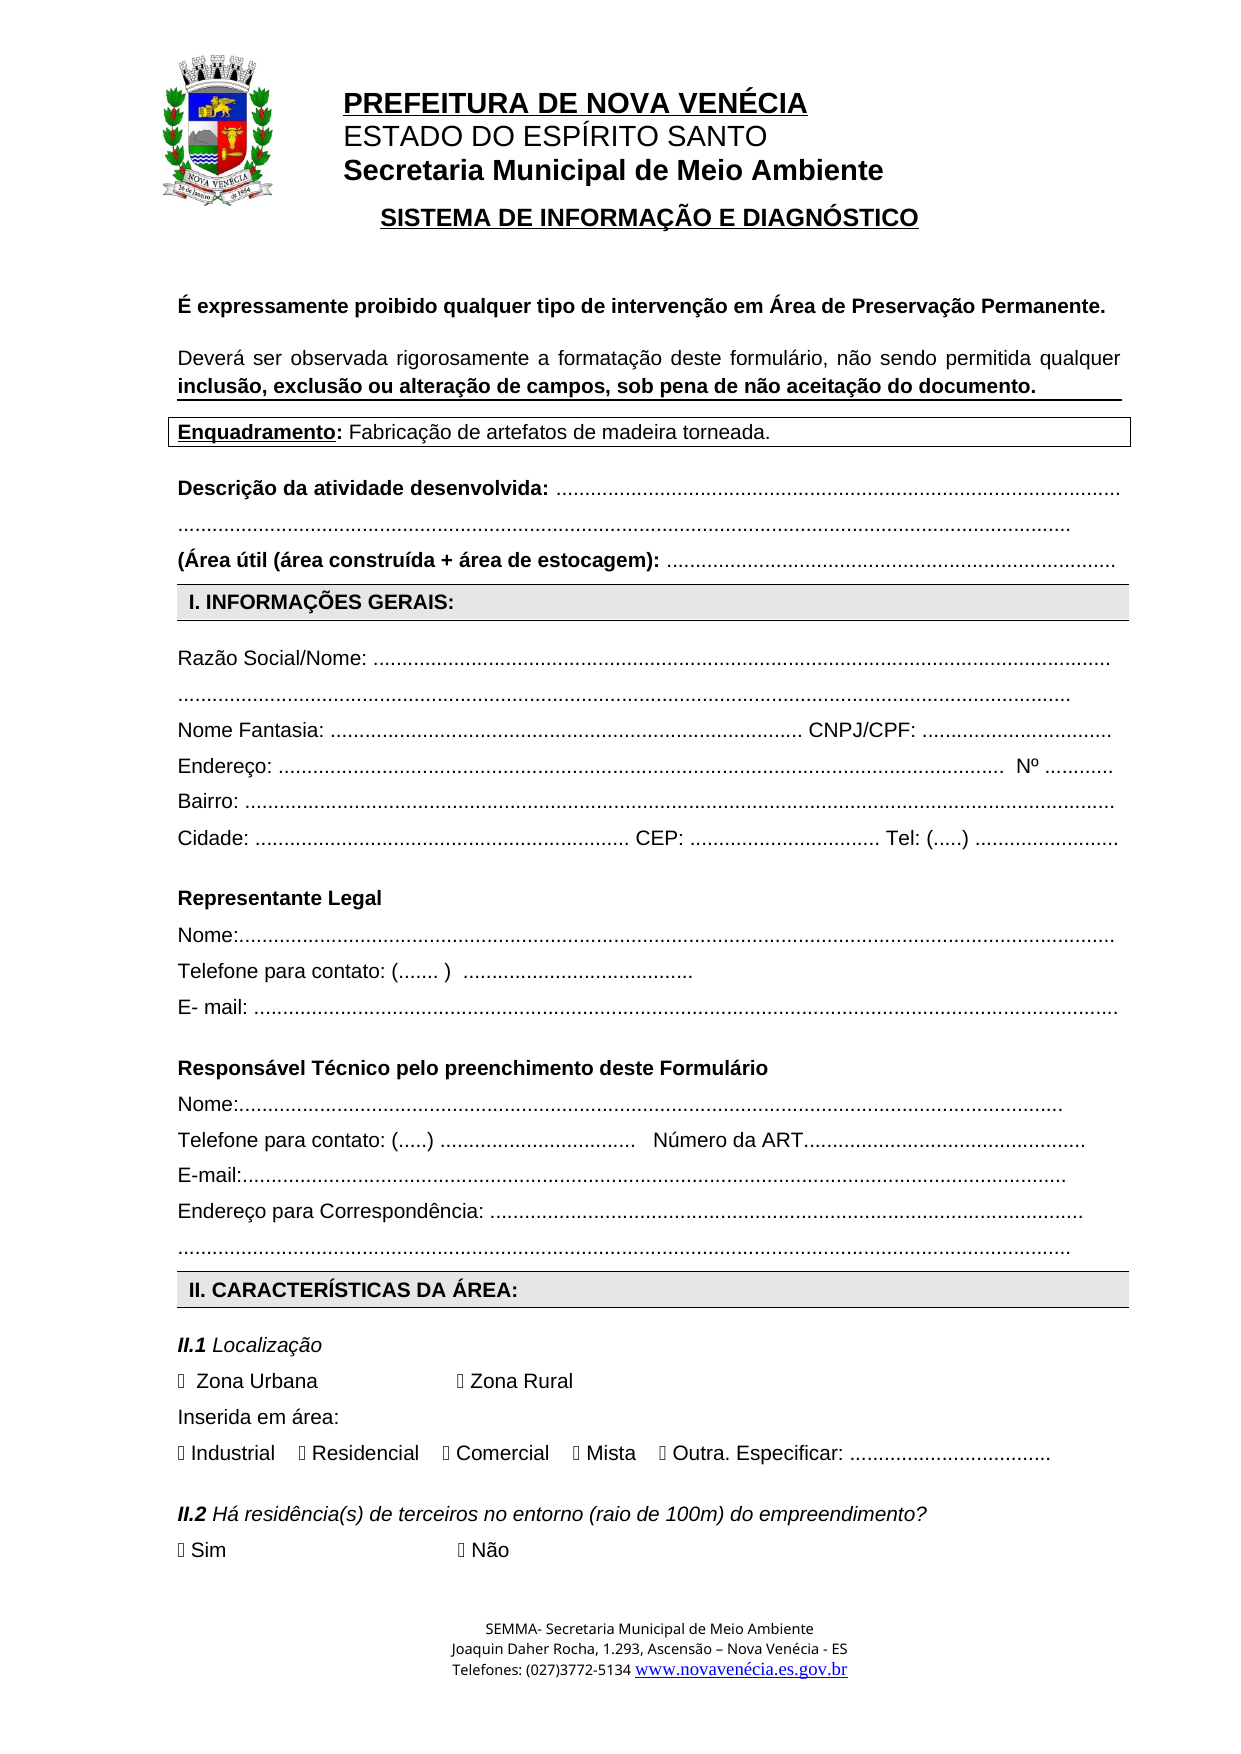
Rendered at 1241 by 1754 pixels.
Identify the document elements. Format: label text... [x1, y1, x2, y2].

text E-mail:............................................................................................................................................... [177, 1163, 1122, 1187]
text ........................................................................................................................................................... [177, 1235, 1122, 1259]
text Zona Urbana Zona Rural [177, 1369, 1122, 1393]
text É expressamente proibido qualquer tipo de intervenção em Área de Preservação Permanente. [177, 293, 1122, 317]
text Endereço para Correspondência: ....................................................................................................... [177, 1199, 1122, 1223]
text (Área útil (área construída + área de estocagem): .............................................................................. [177, 548, 1122, 572]
text Nome:............................................................................................................................................... [177, 1091, 1122, 1115]
text Telefone para contato: (....... ) ........................................ [177, 959, 1122, 983]
picture [161, 53, 274, 207]
text Endereço: .............................................................................................................................. Nº ............ Bairro: ....................................................................................................................................................... [177, 753, 1122, 813]
text Inserida em área: [177, 1405, 1122, 1429]
text Nome:........................................................................................................................................................ [177, 923, 1122, 947]
text Enquadramento: Fabricação de artefatos de madeira torneada. [169, 418, 1130, 446]
table_header II. CARACTERÍSTICAS DA ÁREA: [177, 1272, 1129, 1307]
text Telefone para contato: (.....) .................................. Número da ART................................................. [177, 1127, 1122, 1151]
text E- mail: ...................................................................................................................................................... [177, 994, 1122, 1018]
text Sim Não [177, 1538, 1122, 1562]
text II.2 Há residência(s) de terceiros no entorno (raio de 100m) do empreendimento? [177, 1502, 1122, 1526]
text Industrial Residencial Comercial Mista Outra. Especificar: ................................... [177, 1441, 1122, 1465]
text Razão Social/Nome: ................................................................................................................................ [177, 646, 1122, 669]
text ........................................................................................................................................................... [177, 682, 1122, 706]
text Cidade: ................................................................. CEP: ................................. Tel: (.....) ......................... [177, 825, 1122, 849]
subtitle SISTEMA DE INFORMAÇÃO E DIAGNÓSTICO [177, 203, 1122, 232]
text Responsável Técnico pelo preenchimento deste Formulário [177, 1056, 1122, 1079]
table_header I. INFORMAÇÕES GERAIS: [177, 585, 1129, 619]
text Nome Fantasia: .................................................................................. CNPJ/CPF: ................................. [177, 717, 1122, 741]
text Descrição da atividade desenvolvida: .................................................................................................. ........................................................................................................................................................... [177, 476, 1122, 536]
text Representante Legal [177, 886, 1122, 910]
text II.1 Localização [177, 1333, 1122, 1357]
text Deverá ser observada rigorosamente a formatação deste formulário, não sendo permitida qualquer inclusão, exclusão ou alteração de campos, sob pena de não aceitação do documento. [177, 346, 1122, 399]
